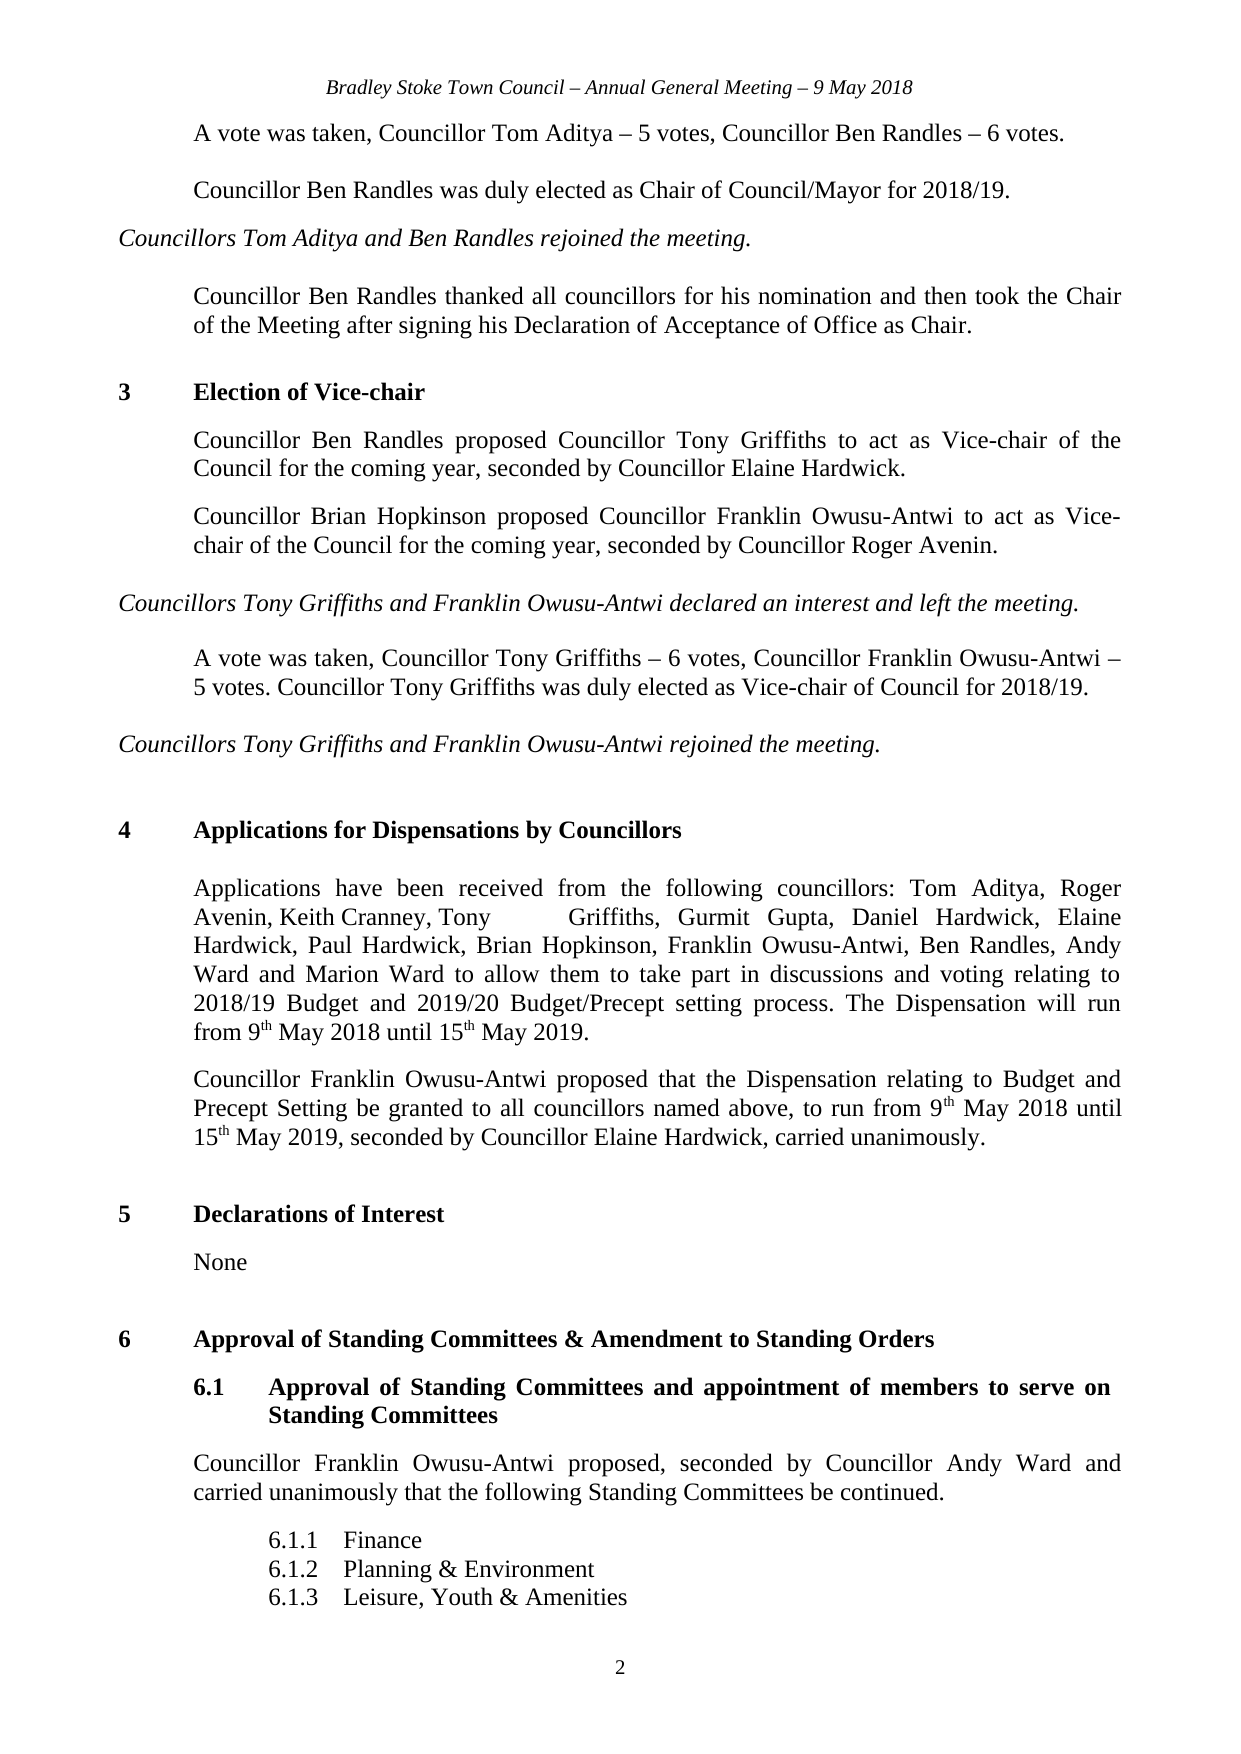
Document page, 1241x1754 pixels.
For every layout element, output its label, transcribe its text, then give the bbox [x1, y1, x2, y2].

text A vote was taken, Councillor Tom Aditya – 5 votes, Councillor Ben Randles – 6 votes. [193, 118, 1122, 147]
text Councillor Ben Randles thanked all councillors for his nomination and then took the Chair of the Meeting after signing his Declaration of Acceptance of Office as Chair. [193, 281, 1122, 338]
text Councillor Brian Hopkinson proposed Councillor Franklin Owusu-Antwi to act as Vice-chair of the Council for the coming year, seconded by Councillor Roger Avenin. [193, 501, 1122, 559]
text 6.1 Approval of Standing Committees and appointment of members to serve on Standing Committees [193, 1372, 1122, 1429]
text 3 Election of Vice-chair [118, 377, 1122, 406]
text Councillors Tony Griffiths and Franklin Owusu-Antwi rejoined the meeting. [118, 729, 1122, 758]
text Applications have been received from the following councillors: Tom Aditya, Roger Avenin, Keith Cranney, Tony Griffiths, Gurmit Gupta, Daniel Hardwick, Elaine Hardwick, Paul Hardwick, Brian Hopkinson, Franklin Owusu-Antwi, Ben Randles, Andy Ward and Marion Ward to allow them to take part in discussions and voting relating to 2018/19 Budget and 2019/20 Budget/Precept setting process. The Dispensation will run from 9th May 2018 until 15th May 2019. [193, 873, 1122, 1045]
text Councillor Franklin Owusu-Antwi proposed, seconded by Councillor Andy Ward and carried unanimously that the following Standing Committees be continued. [193, 1448, 1122, 1506]
text Councillors Tom Aditya and Ben Randles rejoined the meeting. [118, 223, 1122, 252]
text A vote was taken, Councillor Tony Griffiths – 6 votes, Councillor Franklin Owusu-Antwi – 5 votes. Councillor Tony Griffiths was duly elected as Vice-chair of Council for 2018/19. [193, 643, 1122, 700]
text 6.1.1 Finance [193, 1525, 1122, 1554]
text 4 Applications for Dispensations by Councillors [118, 815, 1122, 844]
text 5 Declarations of Interest [118, 1199, 1122, 1228]
text 6.1.3 Leisure, Youth & Amenities [193, 1582, 1122, 1611]
text Councillors Tony Griffiths and Franklin Owusu-Antwi declared an interest and left the meeting. [118, 588, 1122, 616]
text Councillor Ben Randles proposed Councillor Tony Griffiths to act as Vice-chair of the Council for the coming year, seconded by Councillor Elaine Hardwick. [193, 425, 1122, 482]
text 6.1.2 Planning & Environment [193, 1554, 1122, 1582]
text None [193, 1247, 1122, 1276]
text Councillor Ben Randles was duly elected as Chair of Council/Mayor for 2018/19. [193, 176, 1122, 204]
text 6 Approval of Standing Committees & Amendment to Standing Orders [118, 1324, 1122, 1352]
text Councillor Franklin Owusu-Antwi proposed that the Dispensation relating to Budget and Precept Setting be granted to all councillors named above, to run from 9th May 2018 until 15th May 2019, seconded by Councillor Elaine Hardwick, carried unanimously. [193, 1064, 1122, 1151]
